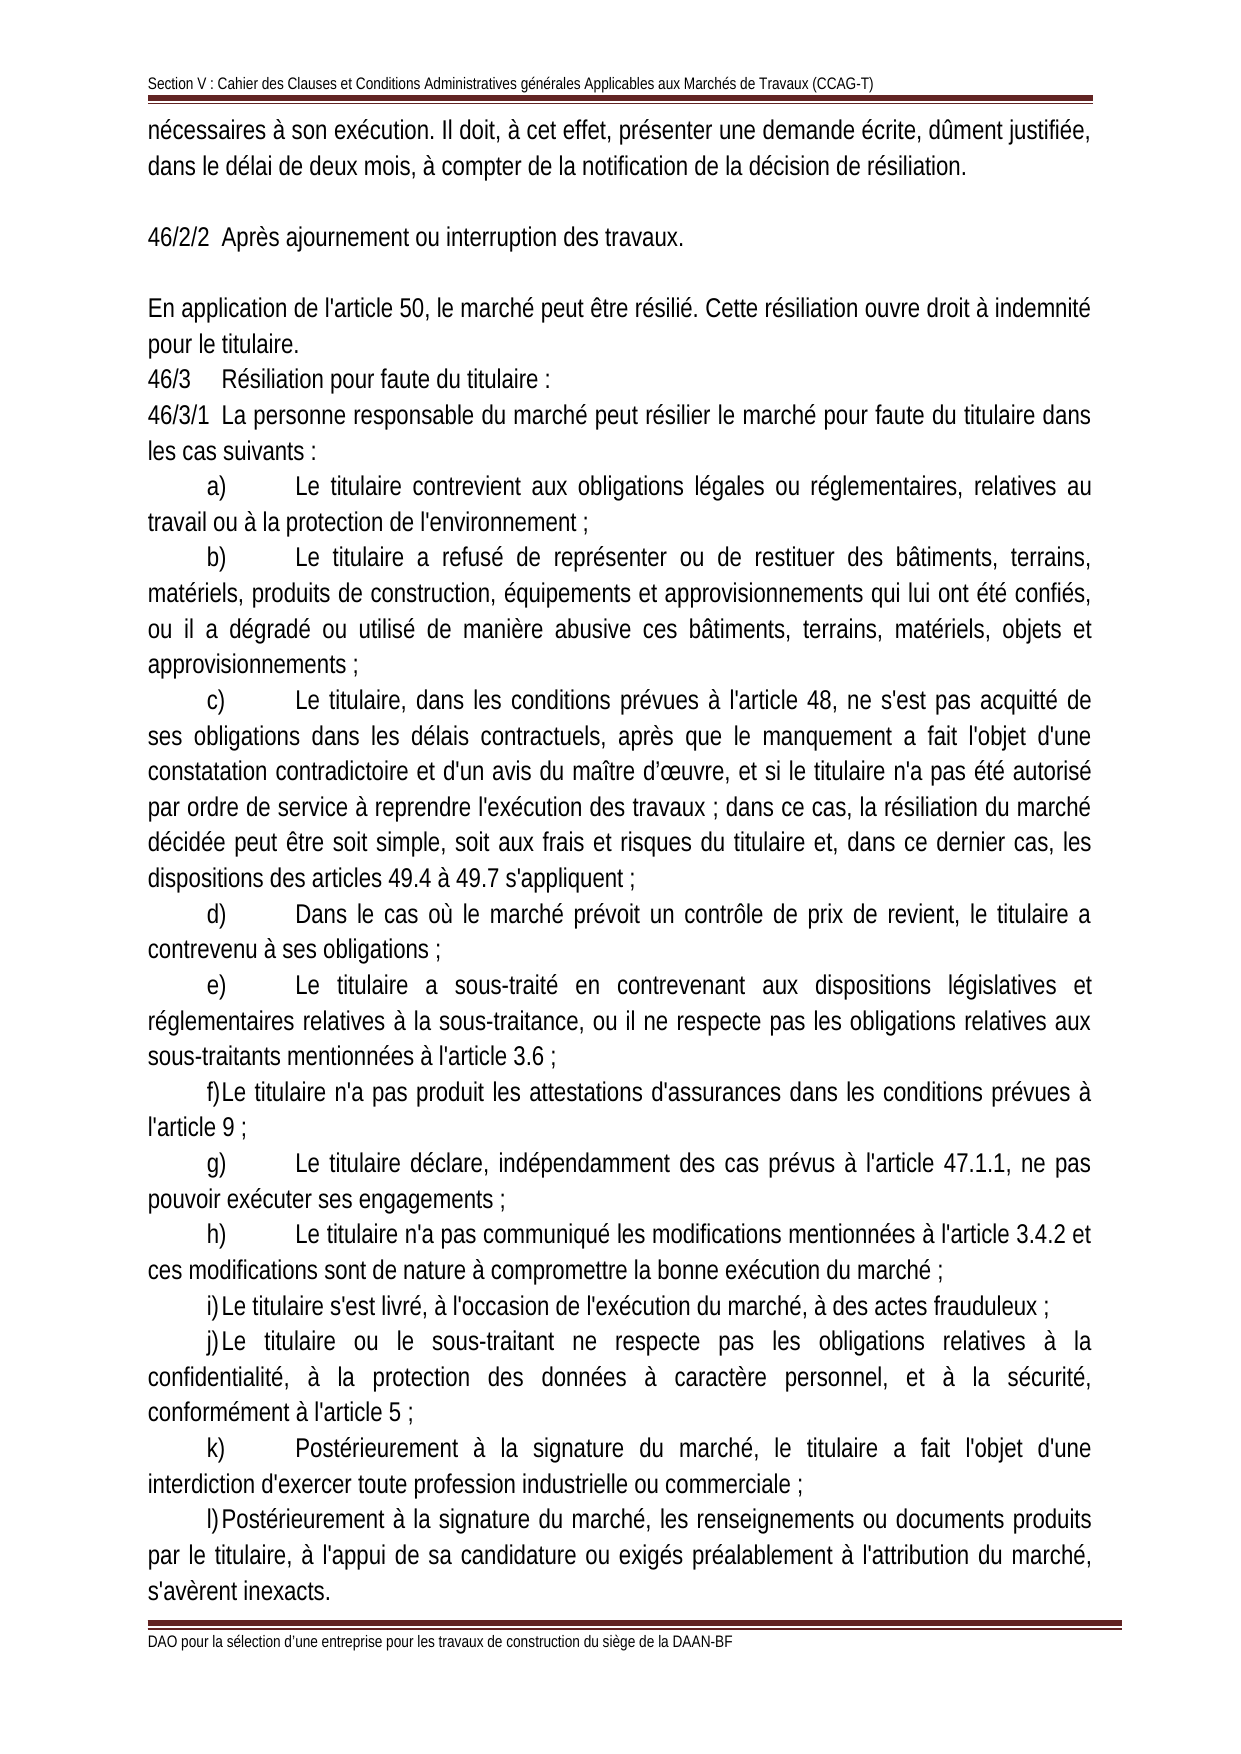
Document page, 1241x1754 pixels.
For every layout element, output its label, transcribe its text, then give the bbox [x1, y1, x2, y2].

list Résiliation pour faute du titulaire : [148, 363, 1093, 394]
list Le titulaire contrevient aux obligations légales ou réglementaires, relatives au travail ou à la protection de l'environnement ; [148, 470, 1093, 537]
list Le titulaire n'a pas communiqué les modifications mentionnées à l'article 3.4.2 et ces modifications sont de nature à compromettre la bonne exécution du marché ; [148, 1218, 1093, 1285]
list Le titulaire, dans les conditions prévues à l'article 48, ne s'est pas acquitté de ses obligations dans les délais contractuels, après que le manquement a fait l'objet d'une constatation contradictoire et d'un avis du maître d’œuvre, et si le titulaire n'a pas été autorisé par ordre de service à reprendre l'exécution des travaux ; dans ce cas, la résiliation du marché décidée peut être soit simple, soit aux frais et risques du titulaire et, dans ce dernier cas, les dispositions des articles 49.4 à 49.7 s'appliquent ; [148, 684, 1093, 893]
list Le titulaire n'a pas produit les attestations d'assurances dans les conditions prévues à l'article 9 ; [148, 1076, 1093, 1143]
list La personne responsable du marché peut résilier le marché pour faute du titulaire dans les cas suivants : [148, 399, 1093, 466]
list Postérieurement à la signature du marché, le titulaire a fait l'objet d'une interdiction d'exercer toute profession industrielle ou commerciale ; [148, 1432, 1093, 1499]
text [148, 114, 1093, 181]
list Dans le cas où le marché prévoit un contrôle de prix de revient, le titulaire a contrevenu à ses obligations ; [148, 898, 1093, 964]
list Le titulaire s'est livré, à l'occasion de l'exécution du marché, à des actes frauduleux ; [148, 1290, 1093, 1321]
list Après ajournement ou interruption des travaux. [148, 221, 1093, 252]
list Le titulaire déclare, indépendamment des cas prévus à l'article 47.1.1, ne pas pouvoir exécuter ses engagements ; [148, 1147, 1093, 1214]
list Le titulaire a sous-traité en contrevenant aux dispositions législatives et réglementaires relatives à la sous-traitance, ou il ne respecte pas les obligations relatives aux sous-traitants mentionnées à l'article 3.6 ; [148, 969, 1093, 1071]
text En application de l'article 50, le marché peut être résilié. Cette résiliation ouvre droit à indemnité pour le titulaire. [148, 292, 1093, 359]
list Postérieurement à la signature du marché, les renseignements ou documents produits par le titulaire, à l'appui de sa candidature ou exigés préalablement à l'attribution du marché, s'avèrent inexacts. [148, 1503, 1093, 1606]
list Le titulaire ou le sous-traitant ne respecte pas les obligations relatives à la confidentialité, à la protection des données à caractère personnel, et à la sécurité, conformément à l'article 5 ; [148, 1325, 1093, 1428]
list Le titulaire a refusé de représenter ou de restituer des bâtiments, terrains, matériels, produits de construction, équipements et approvisionnements qui lui ont été confiés, ou il a dégradé ou utilisé de manière abusive ces bâtiments, terrains, matériels, objets et approvisionnements ; [148, 542, 1093, 679]
